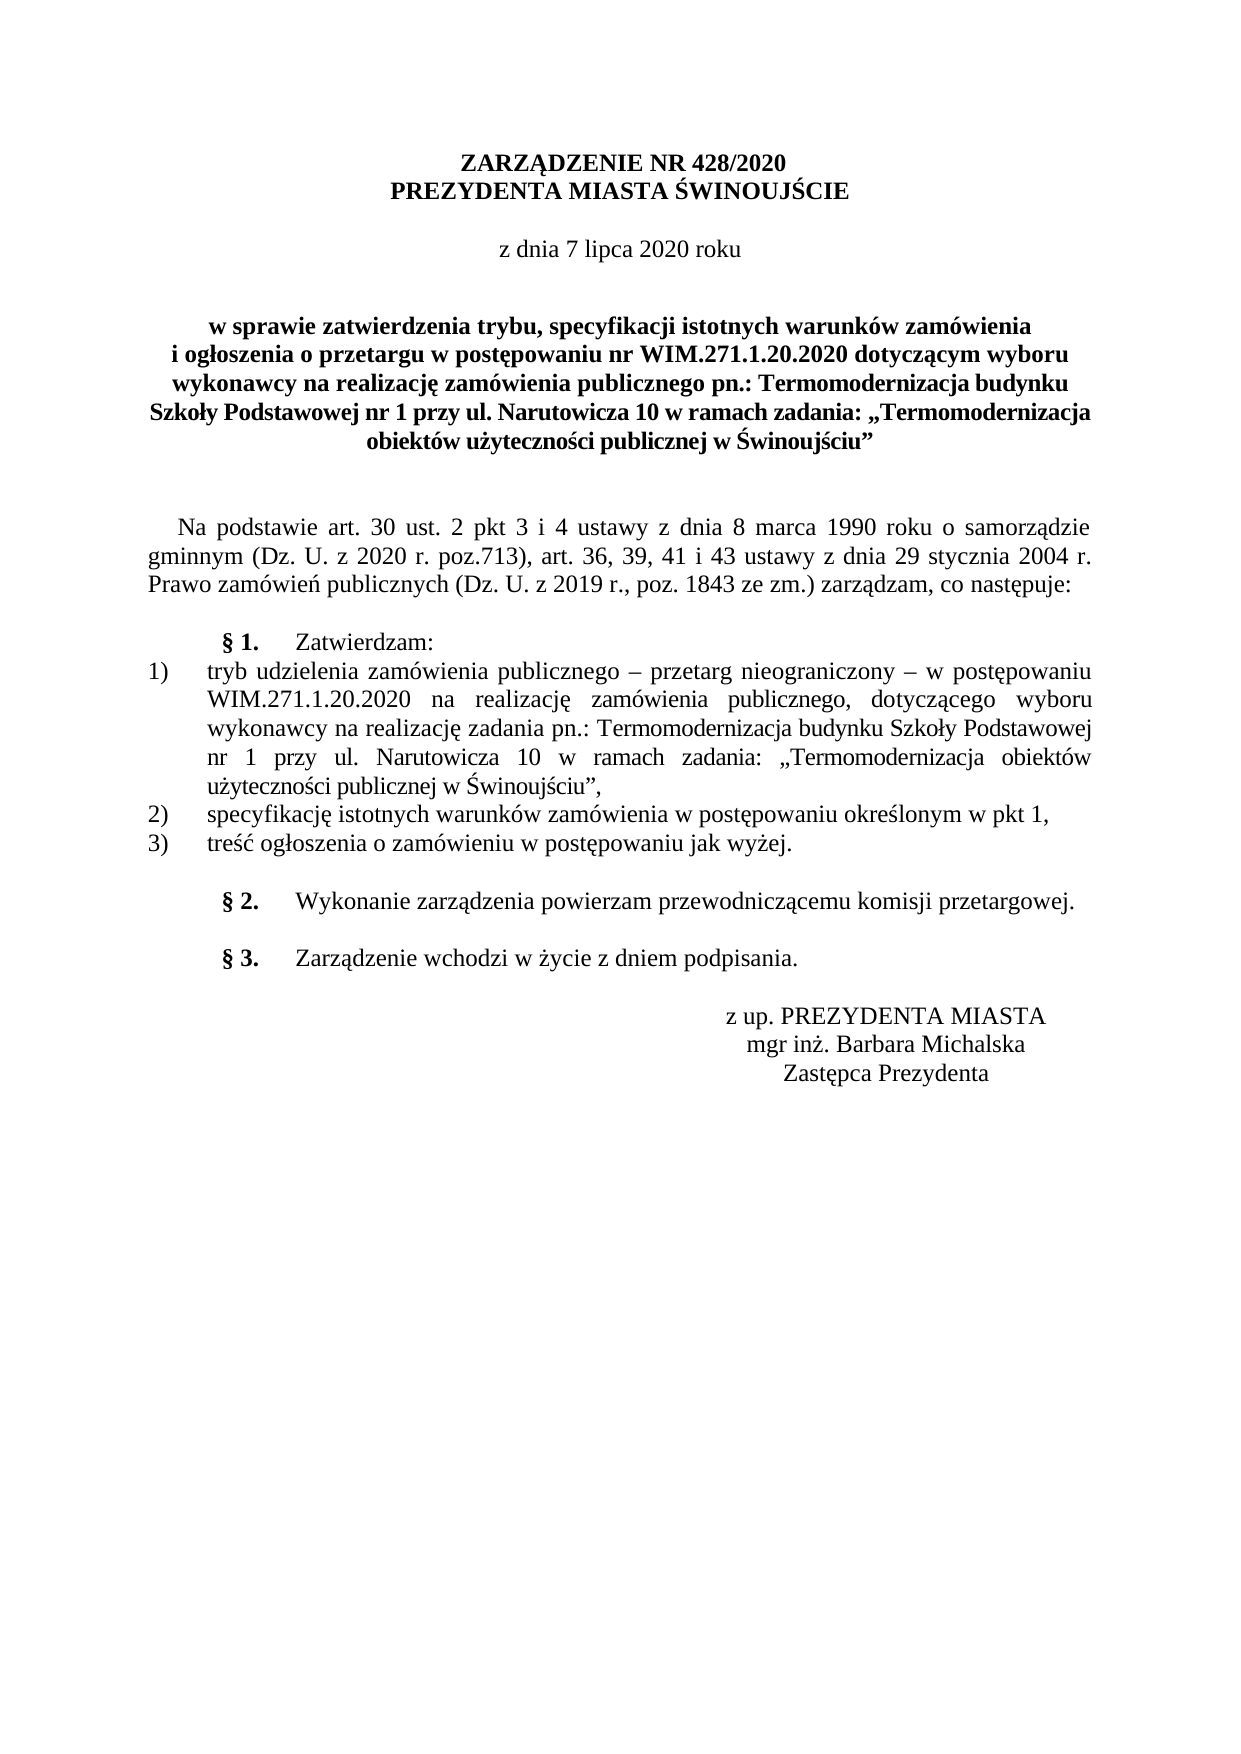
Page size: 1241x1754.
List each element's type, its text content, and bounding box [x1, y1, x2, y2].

text mgr inż. Barbara Michalska [679, 1029, 1092, 1058]
list tryb udzielenia zamówienia publicznego – przetarg nieograniczony – w postępowaniu WIM.271.1.20.2020 na realizację zamówienia publicznego, dotyczącego wyboru wykonawcy na realizację zadania pn.: Termomodernizacja budynku Szkoły Podstawowej nr 1 przy ul. Narutowicza 10 w ramach zadania: „Termomodernizacja obiektów użyteczności publicznej w Świnoujściu”, [148, 656, 1092, 799]
text § 3. Zarządzenie wchodzi w życie z dniem podpisania. [148, 943, 1092, 972]
text z dnia 7 lipca 2020 roku [148, 234, 1092, 263]
text z up. PREZYDENTA MIASTA [679, 1001, 1092, 1029]
text Zastępca Prezydenta [679, 1058, 1092, 1087]
text 3) treść ogłoszenia o zamówieniu w postępowaniu jak wyżej. [148, 828, 1092, 857]
title ZARZĄDZENIE NR 428/2020 [148, 148, 1092, 176]
text § 2. Wykonanie zarządzenia powierzam przewodniczącemu komisji przetargowej. [148, 886, 1092, 914]
text w sprawie zatwierdzenia trybu, specyfikacji istotnych warunków zamówienia i ogłoszenia o przetargu w postępowaniu nr WIM.271.1.20.2020 dotyczącym wyboru wykonawcy na realizację zamówienia publicznego pn.: Termomodernizacja budynku Szkoły Podstawowej nr 1 przy ul. Narutowicza 10 w ramach zadania: „Termomodernizacja obiektów użyteczności publicznej w Świnoujściu” [148, 311, 1092, 454]
text 2) specyfikację istotnych warunków zamówienia w postępowaniu określonym w pkt 1, [148, 799, 1092, 828]
text Na podstawie art. 30 ust. 2 pkt 3 i 4 ustawy z dnia 8 marca 1990 roku o samorządzie gminnym (Dz. U. z 2020 r. poz.713), art. 36, 39, 41 i 43 ustawy z dnia 29 stycznia 2004 r. Prawo zamówień publicznych (Dz. U. z 2019 r., poz. 1843 ze zm.) zarządzam, co następuje: [148, 512, 1092, 598]
text PREZYDENTA MIASTA ŚWINOUJŚCIE [148, 176, 1092, 205]
text § 1. Zatwierdzam: [110, 627, 1092, 656]
